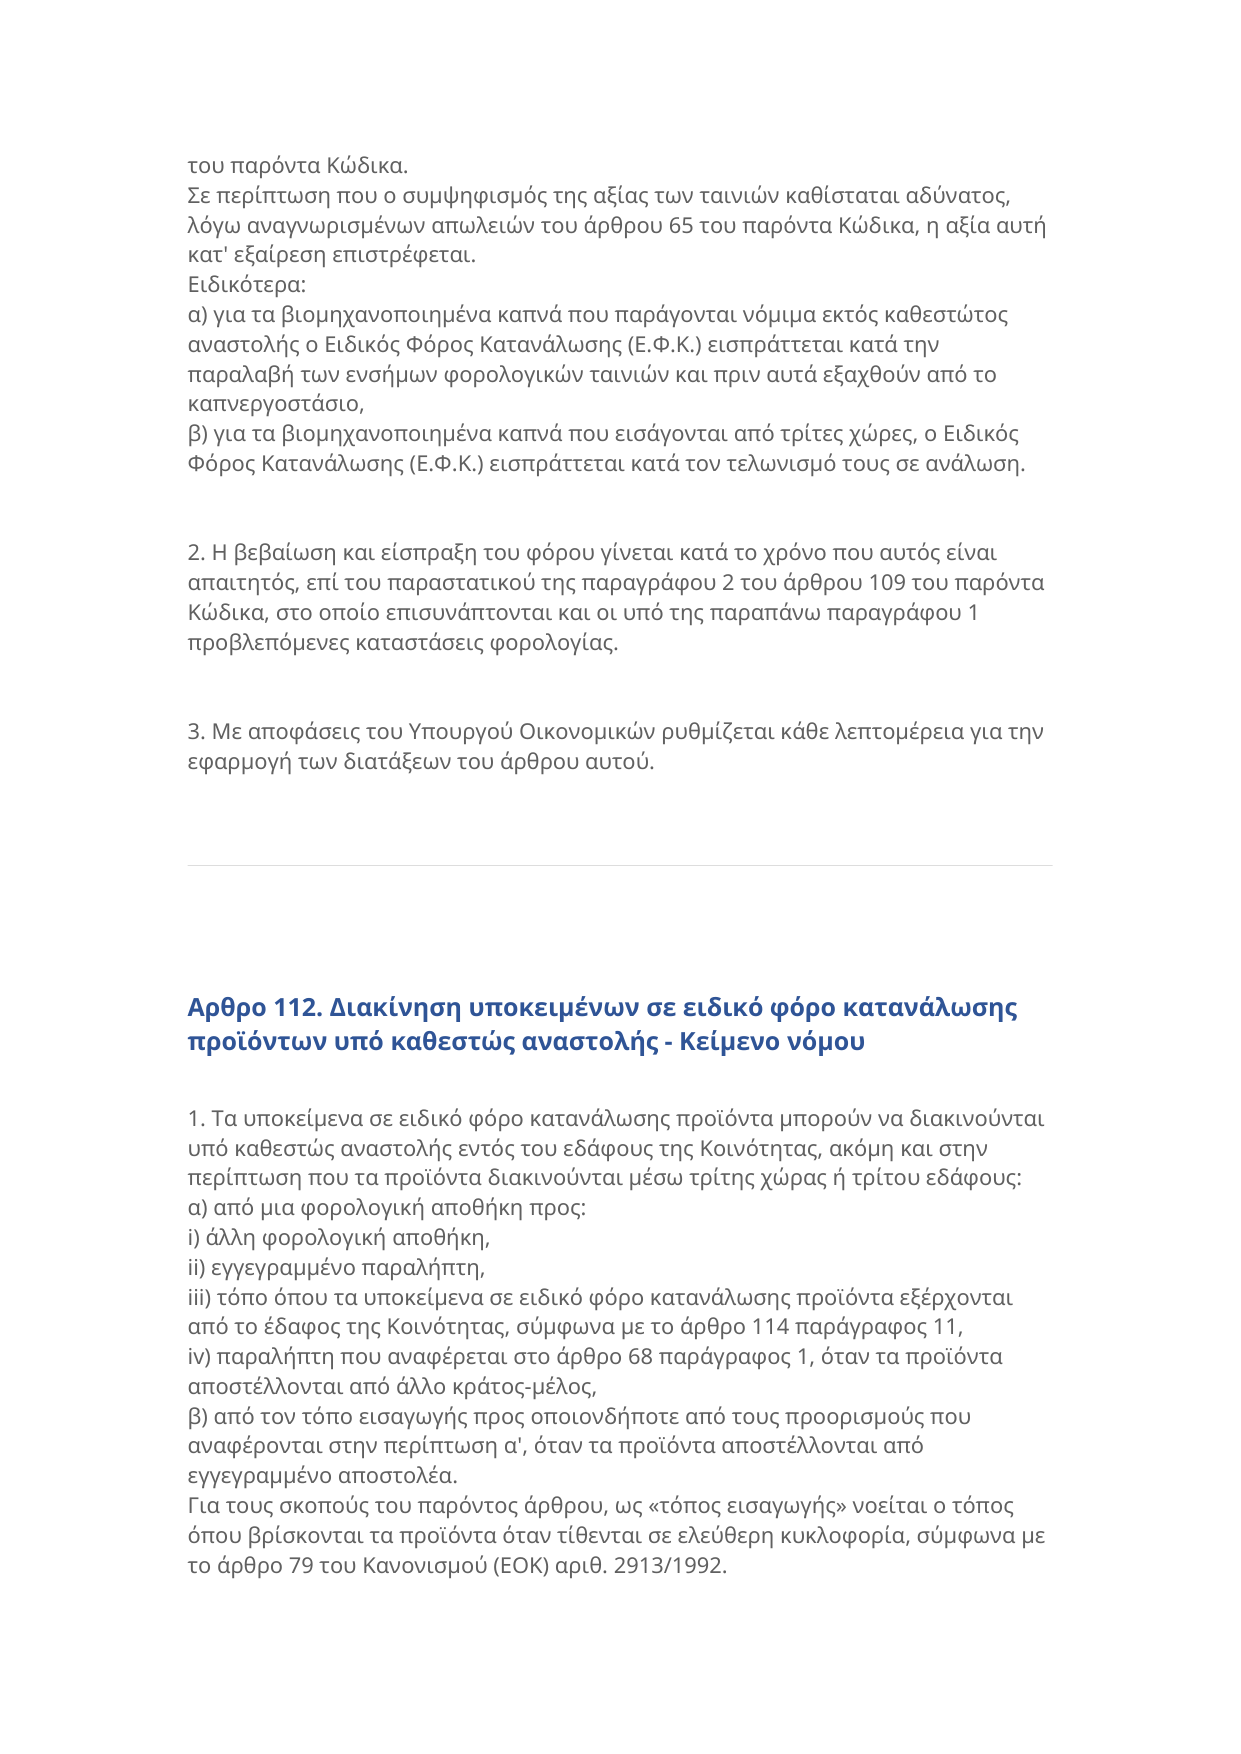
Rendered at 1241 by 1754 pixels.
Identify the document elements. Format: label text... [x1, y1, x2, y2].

subtitle Αρθρο 112. Διακίνηση υποκειμένων σε ειδικό φόρο κατανάλωσης προϊόντων υπό καθεστώς αναστολής - Κείμενο νόμου [187, 989, 1053, 1057]
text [187, 150, 1053, 834]
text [187, 1073, 1053, 1579]
